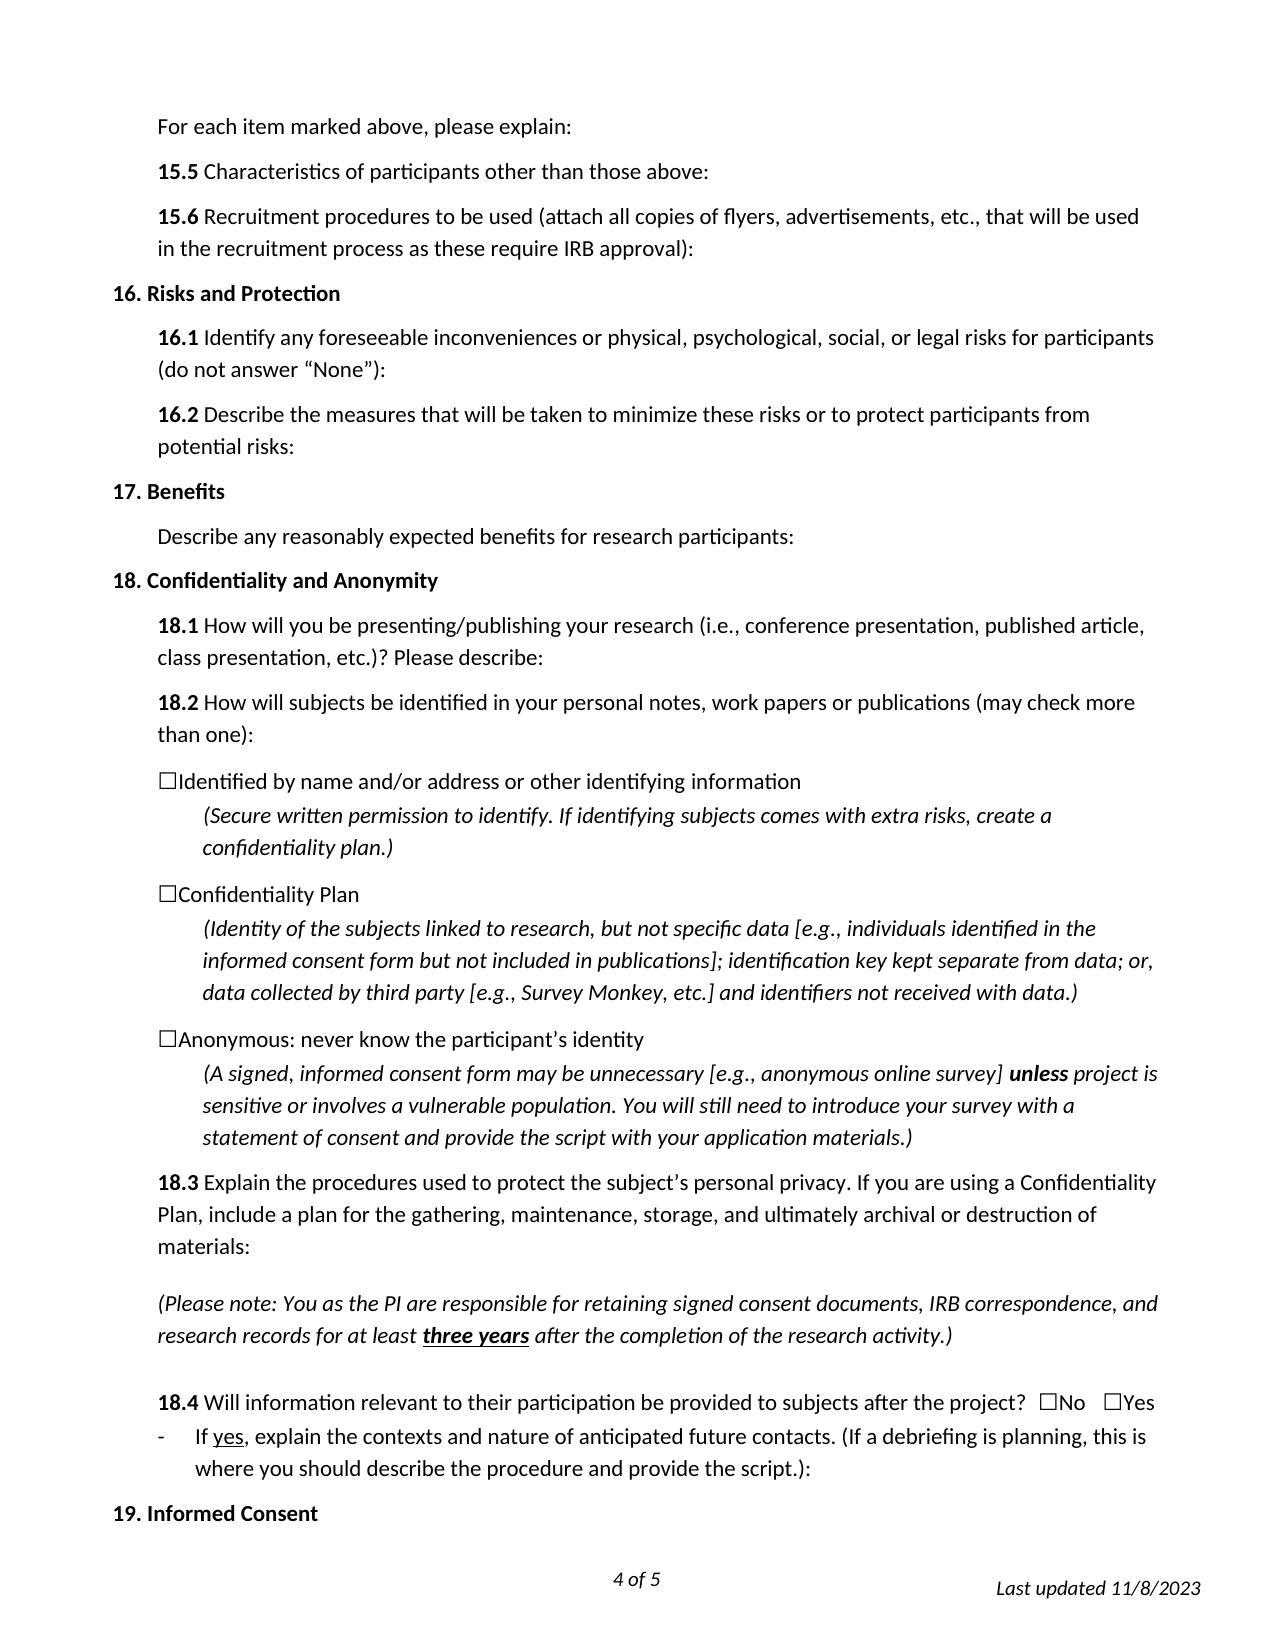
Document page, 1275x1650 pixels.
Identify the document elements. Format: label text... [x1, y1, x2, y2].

text 19. Informed Consent [112, 1499, 1162, 1527]
text For each item marked above, please explain: [112, 112, 1162, 141]
text (Secure written permission to identify. If identifying subjects comes with extra risks, create a confidentiality plan.) [202, 801, 1162, 861]
text 18.2 How will subjects be identified in your personal notes, work papers or publications (may check more than one): [157, 688, 1162, 748]
text Identified by name and/or address or other identifying information [157, 765, 1162, 796]
list If yes, explain the contexts and nature of anticipated future contacts. (If a debriefing is planning, this is where you should describe the procedure and provide the script.): [157, 1422, 1162, 1482]
text 16.2 Describe the measures that will be taken to minimize these risks or to protect participants from potential risks: [157, 400, 1162, 461]
text 18.1 How will you be presenting/publishing your research (i.e., conference presentation, published article, class presentation, etc.)? Please describe: [157, 611, 1162, 671]
text 16. Risks and Protection [112, 279, 1162, 307]
text 17. Benefits [112, 477, 1162, 505]
text 18.4 Will information relevant to their participation be provided to subjects after the project? No Yes [112, 1386, 1162, 1417]
text Describe any reasonably expected benefits for research participants: [112, 522, 1162, 550]
text (A signed, informed consent form may be unnecessary [e.g., anonymous online survey] unless project is sensitive or involves a vulnerable population. You will still need to introduce your survey with a statement of consent and provide the script with your application materials.) [202, 1059, 1162, 1151]
text 15.5 Characteristics of participants other than those above: [112, 157, 1162, 185]
text Anonymous: never know the participant’s identity [157, 1023, 1162, 1054]
text 15.6 Recruitment procedures to be used (attach all copies of flyers, advertisements, etc., that will be used in the recruitment process as these require IRB approval): [157, 202, 1162, 262]
text 16.1 Identify any foreseeable inconveniences or physical, psychological, social, or legal risks for participants (do not answer “None”): [157, 323, 1162, 384]
text Confidentiality Plan [157, 878, 1162, 909]
text (Please note: You as the PI are responsible for retaining signed consent documents, IRB correspondence, and research records for at least three years after the completion of the research activity.) [157, 1289, 1162, 1349]
text 18. Confidentiality and Anonymity [112, 567, 1162, 594]
text (Identity of the subjects linked to research, but not specific data [e.g., individuals identified in the informed consent form but not included in publications]; identification key kept separate from data; or, data collected by third party [e.g., Survey Monkey, etc.] and identifiers not received with data.) [202, 914, 1162, 1006]
text 18.3 Explain the procedures used to protect the subject’s personal privacy. If you are using a Confidentiality Plan, include a plan for the gathering, maintenance, storage, and ultimately archival or destruction of materials: [157, 1168, 1162, 1260]
